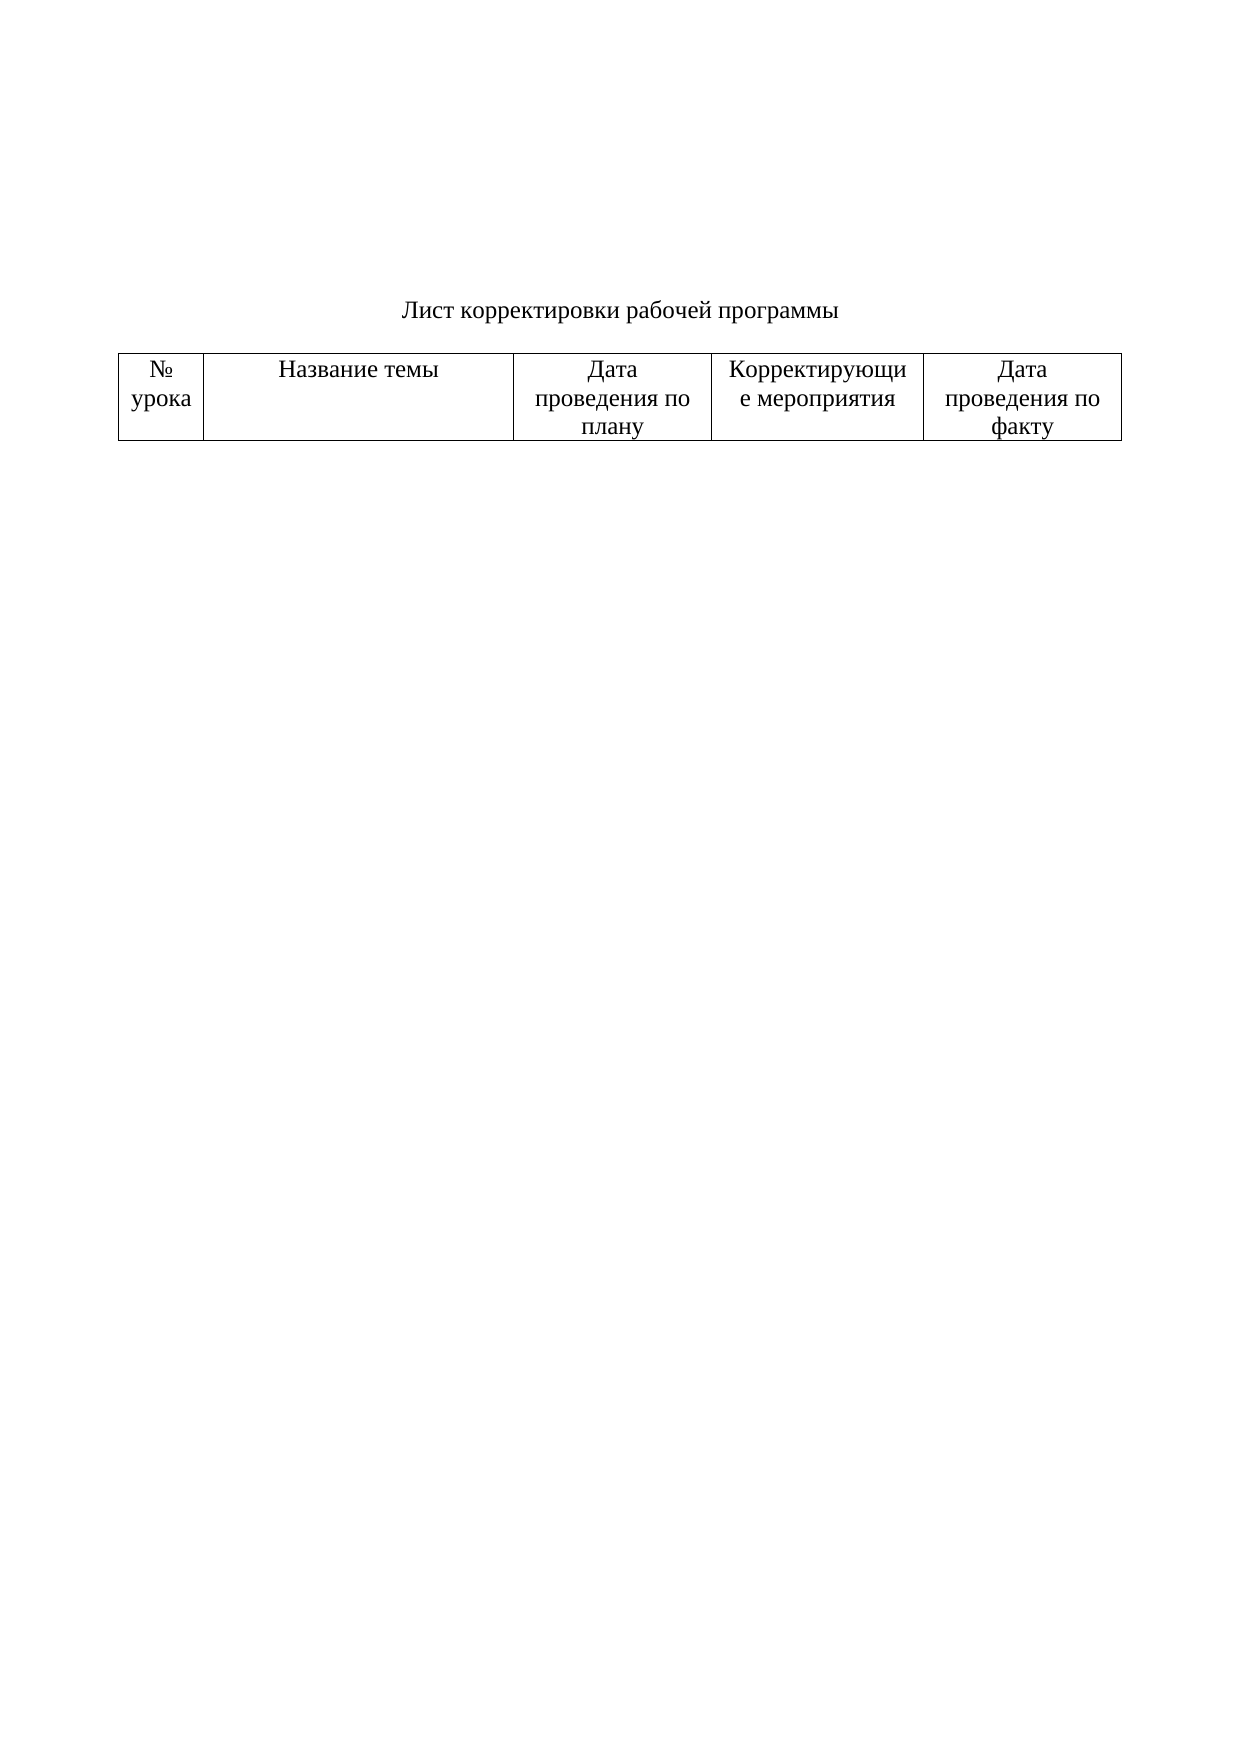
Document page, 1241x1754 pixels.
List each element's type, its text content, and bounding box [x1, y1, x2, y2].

table_header № урока [119, 354, 203, 440]
text Лист корректировки рабочей программы [118, 295, 1122, 324]
table_header Дата проведения по плану [514, 354, 711, 440]
table_header Дата проведения по факту [924, 354, 1121, 440]
table_header Корректирующие мероприятия [712, 354, 923, 440]
table_header Название темы [204, 354, 513, 440]
